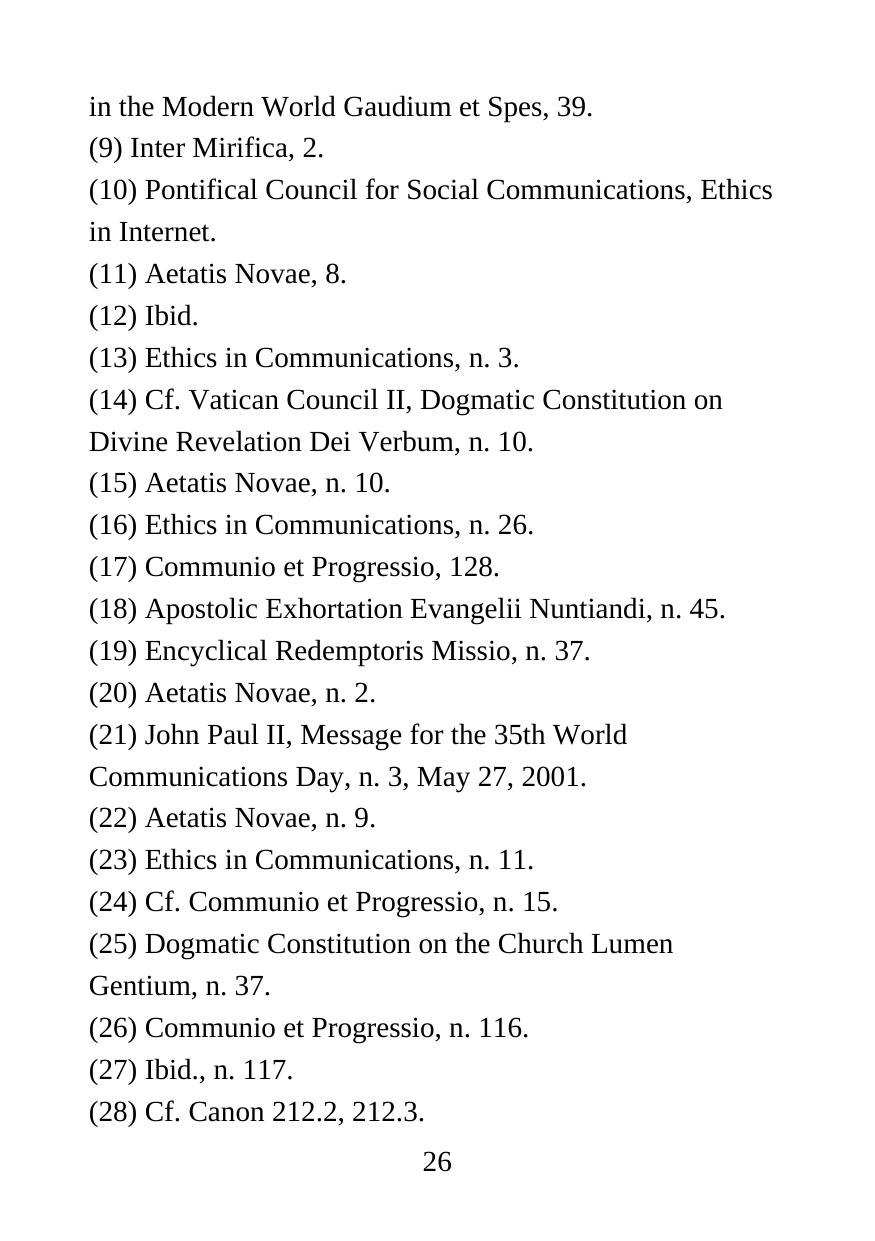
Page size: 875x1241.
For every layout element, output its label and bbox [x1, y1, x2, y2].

text [89, 89, 785, 1127]
